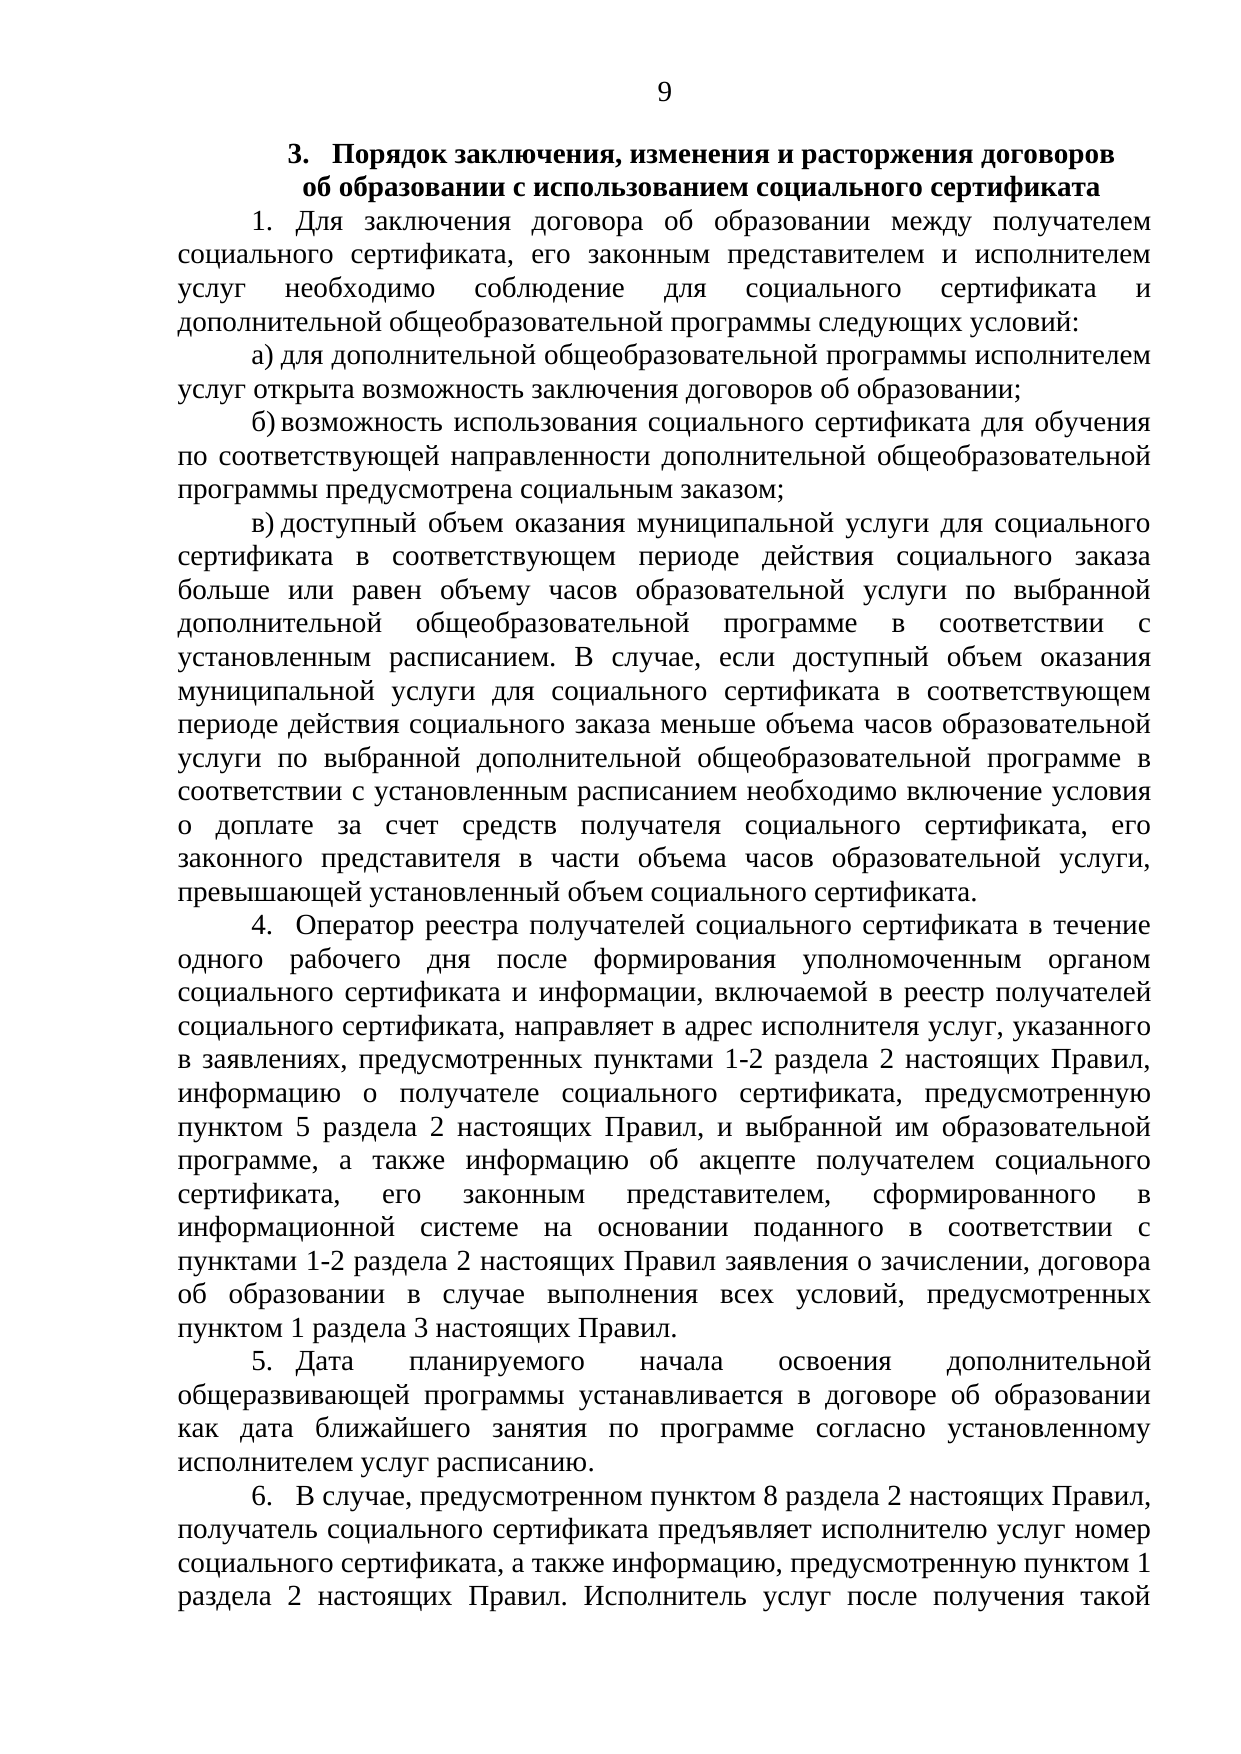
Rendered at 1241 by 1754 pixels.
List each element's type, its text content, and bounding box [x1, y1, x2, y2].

list Для заключения договора об образовании между получателем социального сертификата, его законным представителем и исполнителем услуг необходимо соблюдение для социального сертификата и дополнительной общеобразовательной программы следующих условий: [177, 203, 1152, 337]
list возможность использования социального сертификата для обучения по соответствующей направленности дополнительной общеобразовательной программы предусмотрена социальным заказом; [177, 404, 1152, 505]
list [177, 1478, 1152, 1612]
list Порядок заключения, изменения и расторжения договоров [177, 136, 1152, 169]
list доступный объем оказания муниципальной услуги для социального сертификата в соответствующем периоде действия социального заказа больше или равен объему часов образовательной услуги по выбранной дополнительной общеобразовательной программе в соответствии с установленным расписанием. В случае, если доступный объем оказания муниципальной услуги для социального сертификата в соответствующем периоде действия социального заказа меньше объема часов образовательной услуги по выбранной дополнительной общеобразовательной программе в соответствии с установленным расписанием необходимо включение условия о доплате за счет средств получателя социального сертификата, его законного представителя в части объема часов образовательной услуги, превышающей установленный объем социального сертификата. [177, 505, 1152, 907]
list Оператор реестра получателей социального сертификата в течение одного рабочего дня после формирования уполномоченным органом социального сертификата и информации, включаемой в реестр получателей социального сертификата, направляет в адрес исполнителя услуг, указанного в заявлениях, предусмотренных пунктами 1-2 раздела 2 настоящих Правил, информацию о получателе социального сертификата, предусмотренную пунктом 5 раздела 2 настоящих Правил, и выбранной им образовательной программе, а также информацию об акцепте получателем социального сертификата, его законным представителем, сформированного в информационной системе на основании поданного в соответствии с пунктами 1-2 раздела 2 настоящих Правил заявления о зачислении, договора об образовании в случае выполнения всех условий, предусмотренных пунктом 1 раздела 3 настоящих Правил. [177, 907, 1152, 1343]
list для дополнительной общеобразовательной программы исполнителем услуг открыта возможность заключения договоров об образовании; [177, 337, 1152, 404]
list Дата планируемого начала освоения дополнительной общеразвивающей программы устанавливается в договоре об образовании как дата ближайшего занятия по программе согласно установленному исполнителем услуг расписанию. [177, 1343, 1152, 1478]
list об образовании с использованием социального сертификата [177, 169, 1152, 203]
